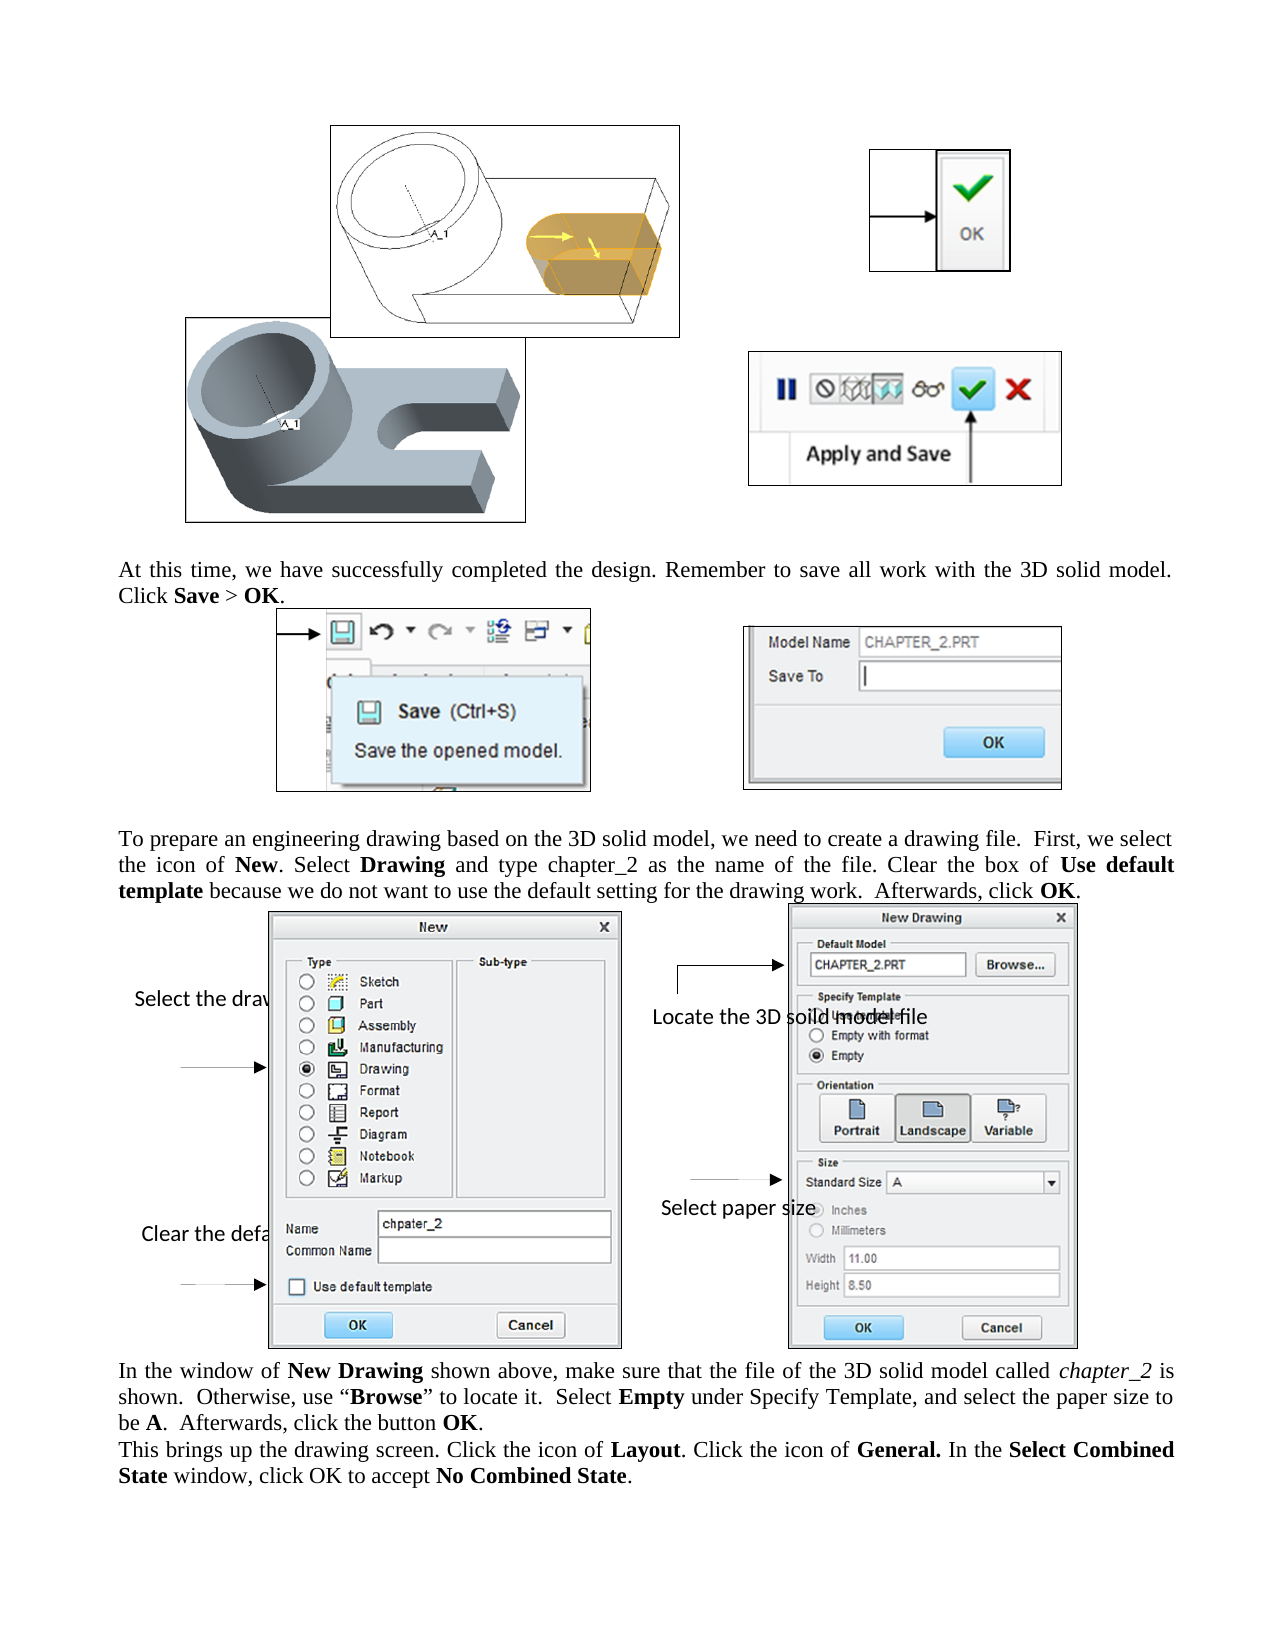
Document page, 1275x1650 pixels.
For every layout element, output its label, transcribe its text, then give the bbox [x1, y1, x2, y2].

picture [331, 126, 679, 337]
picture [744, 627, 1061, 789]
text At this time, we have successfully completed the design. Remember to save all work with the 3D solid model. Click Save > OK. [118, 556, 1174, 609]
picture [870, 150, 1010, 271]
picture [269, 912, 621, 1348]
text This brings up the drawing screen. Click the icon of Layout. Click the icon of General. In the Select Combined State window, click OK to accept No Combined State. [118, 1436, 1174, 1488]
picture [277, 609, 590, 791]
text In the window of New Drawing shown above, make sure that the file of the 3D solid model called chapter_2 is shown. Otherwise, use “Browse” to locate it. Select Empty under Specify Template, and select the paper size to be A. Afterwards, click the button OK. [118, 1357, 1174, 1436]
picture [789, 904, 1077, 1348]
text To prepare an engineering drawing based on the 3D solid model, we need to create a drawing file. First, we select the icon of New. Select Drawing and type chapter_2 as the name of the file. Clear the box of Use default template because we do not want to use the default setting for the drawing work. Afterwards, click OK. [118, 825, 1174, 904]
picture [749, 352, 1061, 485]
picture [186, 318, 525, 522]
